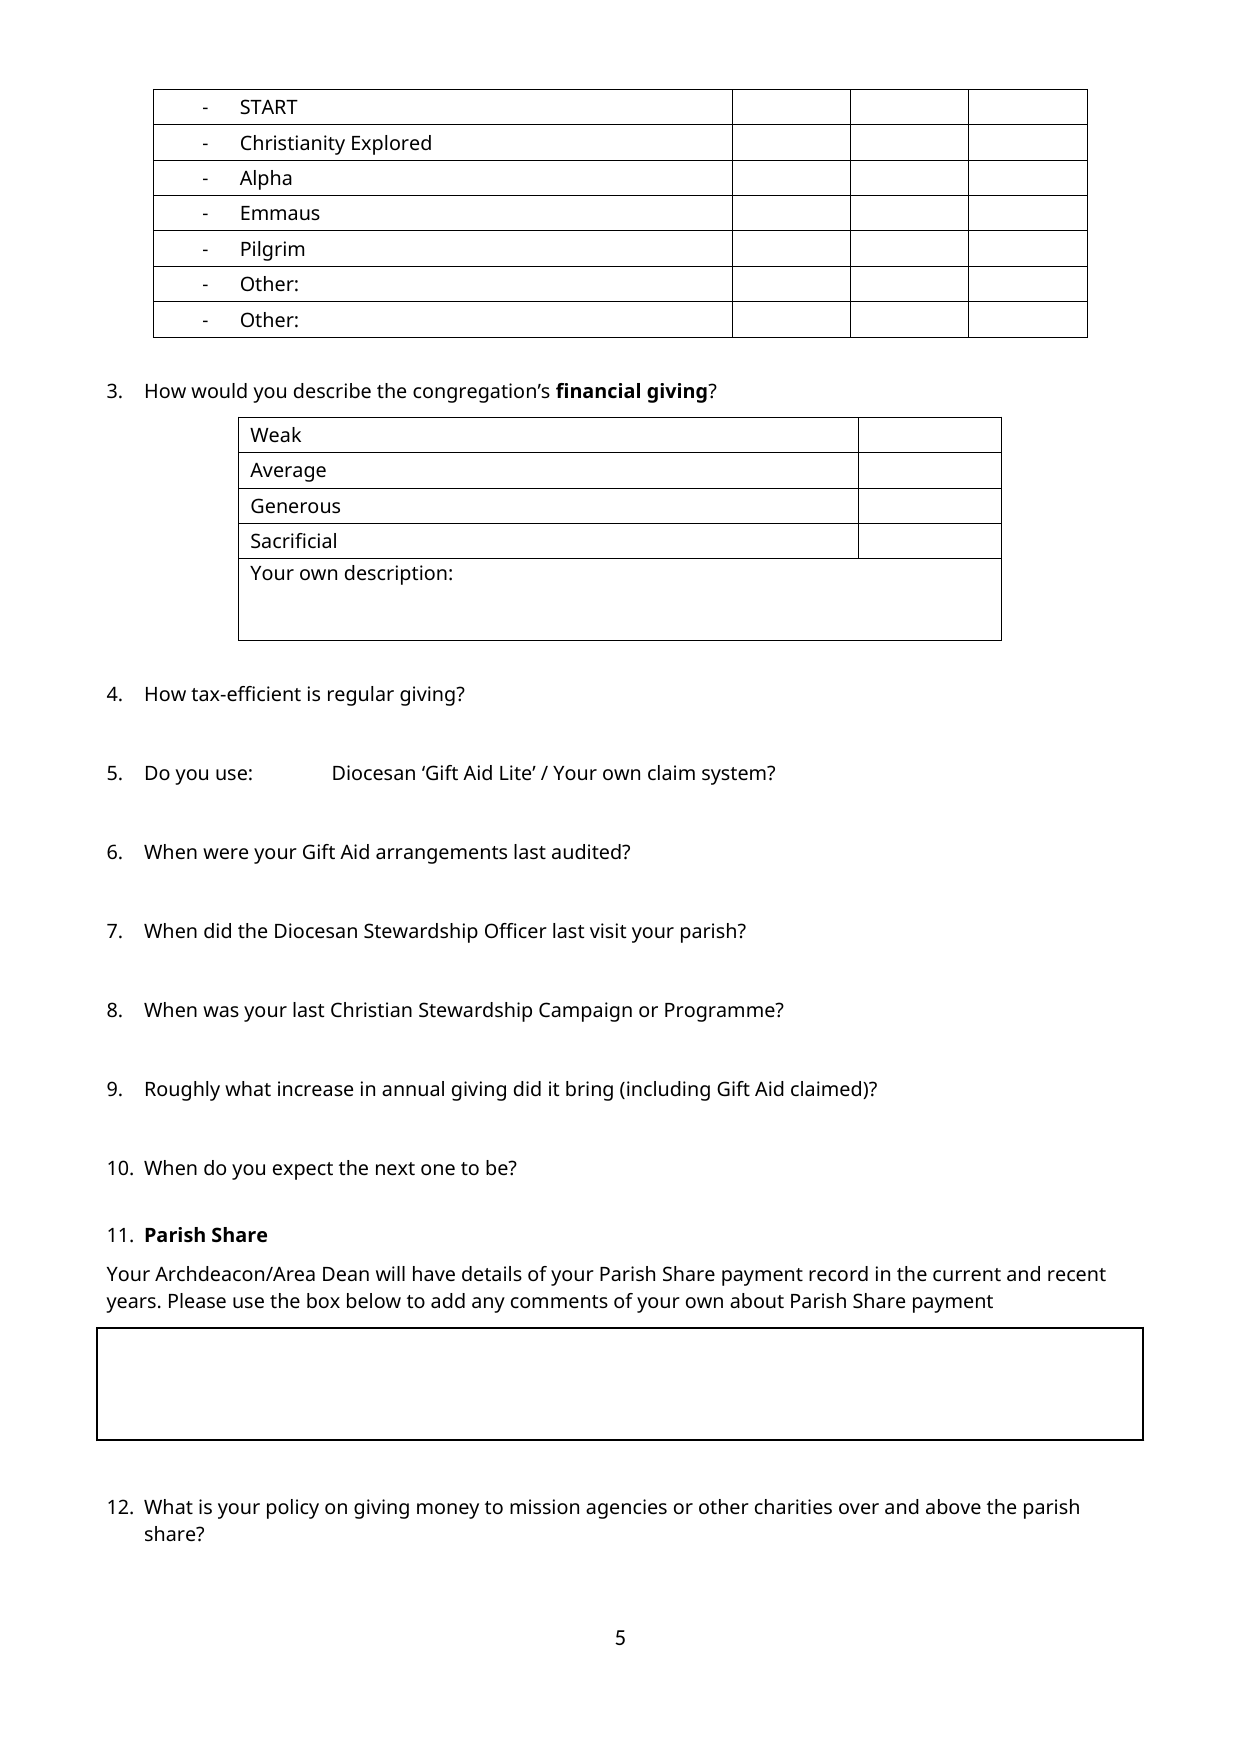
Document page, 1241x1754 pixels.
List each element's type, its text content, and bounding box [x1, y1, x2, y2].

table_cell Your own description: [239, 559, 1001, 640]
table_cell Sacrificial [239, 524, 858, 558]
table_cell Pilgrim [154, 231, 732, 266]
table_cell [969, 196, 1087, 230]
table_cell Other: [154, 267, 732, 301]
table_cell [851, 125, 968, 159]
table_cell [733, 231, 850, 266]
table_cell [851, 161, 968, 195]
table_cell [969, 90, 1087, 124]
table_cell [733, 267, 850, 301]
table_cell [851, 90, 968, 124]
table_cell [733, 90, 850, 124]
table_header Weak [239, 418, 858, 452]
table_cell [851, 302, 968, 337]
table_cell START [154, 90, 732, 124]
table_cell [969, 125, 1087, 159]
table_cell Christianity Explored [154, 125, 732, 159]
list How would you describe the congregation’s financial giving? [106, 377, 1134, 404]
table_cell [969, 231, 1087, 266]
list Parish Share [106, 1221, 1134, 1248]
list When were your Gift Aid arrangements last audited? [106, 839, 1134, 866]
table_cell Average [239, 453, 858, 487]
list When did the Diocesan Stewardship Officer last visit your parish? [106, 918, 1134, 944]
list Roughly what increase in annual giving did it bring (including Gift Aid claimed)? [106, 1076, 1134, 1102]
table_header [859, 418, 1001, 452]
table_cell [733, 125, 850, 159]
list When was your last Christian Stewardship Campaign or Programme? [106, 997, 1134, 1023]
table_cell [733, 196, 850, 230]
table_cell [733, 161, 850, 195]
table_cell [859, 524, 1001, 558]
table_cell Generous [239, 489, 858, 523]
text Your Archdeacon/Area Dean will have details of your Parish Share payment record in the current and recent years. Please use the box below to add any comments of your own about Parish Share payment [106, 1260, 1134, 1314]
table_cell [969, 302, 1087, 337]
table_cell [851, 267, 968, 301]
table_cell [969, 161, 1087, 195]
table_cell Emmaus [154, 196, 732, 230]
list When do you expect the next one to be? [106, 1154, 1134, 1181]
table_cell [851, 231, 968, 266]
table_cell [733, 302, 850, 337]
list How tax-efficient is regular giving? [106, 681, 1134, 708]
list What is your policy on giving money to mission agencies or other charities over and above the parish share? [106, 1493, 1134, 1547]
list Do you use: Diocesan ‘Gift Aid Lite’ / Your own claim system? [106, 760, 1134, 787]
table_cell [859, 489, 1001, 523]
table_cell [859, 453, 1001, 487]
table_cell Other: [154, 302, 732, 337]
table_cell Alpha [154, 161, 732, 195]
table_cell [851, 196, 968, 230]
table_cell [969, 267, 1087, 301]
